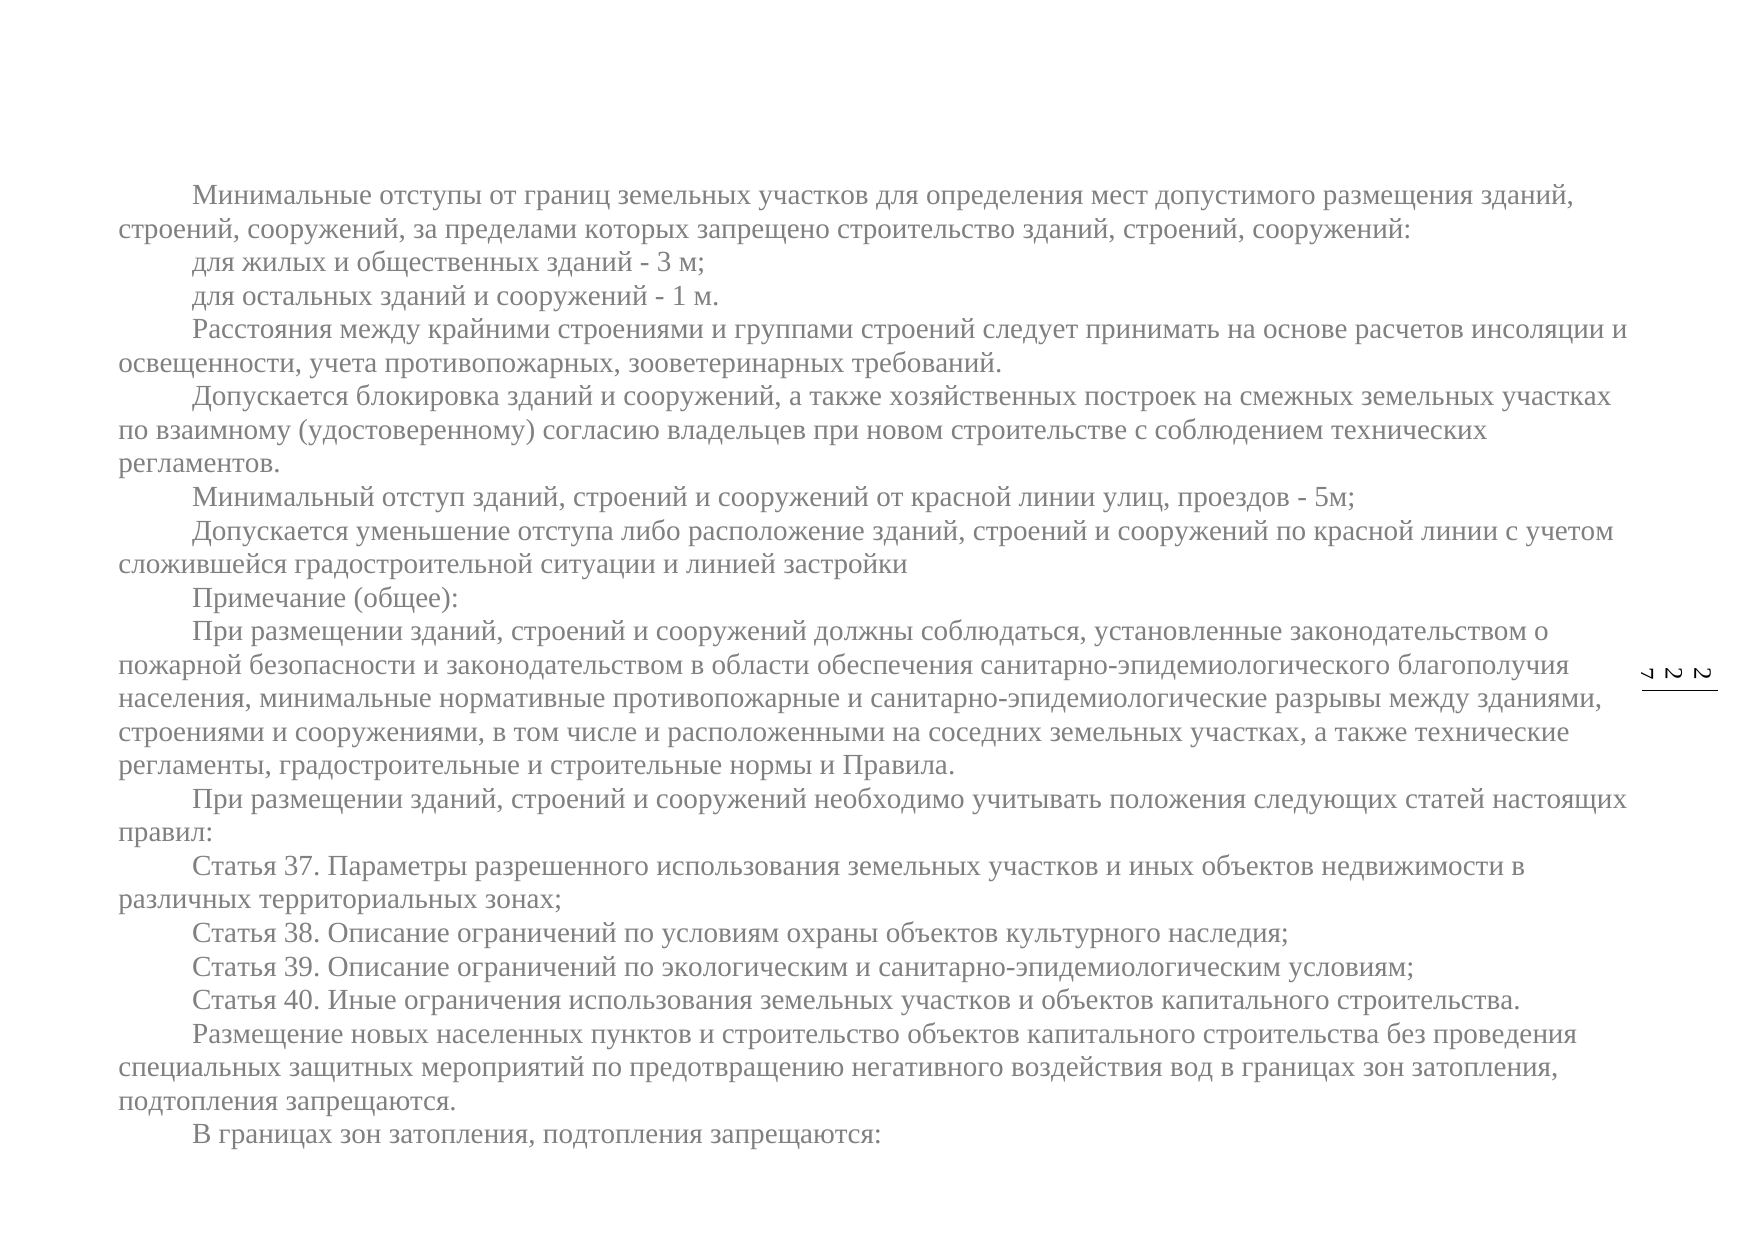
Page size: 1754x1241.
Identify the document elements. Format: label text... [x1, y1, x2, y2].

text Расстояния между крайними строениями и группами строений следует принимать на основе расчетов инсоляции и освещенности, учета противопожарных, зооветеринарных требований. [118, 311, 1636, 378]
text Статья 37. Параметры разрешенного использования земельных участков и иных объектов недвижимости в различных территориальных зонах; [118, 848, 1636, 915]
text Статья 39. Описание ограничений по экологическим и санитарно-эпидемиологическим условиям; [118, 949, 1636, 982]
text При размещении зданий, строений и сооружений должны соблюдаться, установленные законодательством о пожарной безопасности и законодательством в области обеспечения санитарно-эпидемиологического благополучия населения, минимальные нормативные противопожарные и санитарно-эпидемиологические разрывы между зданиями, строениями и сооружениями, в том числе и расположенными на соседних земельных участках, а также технические регламенты, градостроительные и строительные нормы и Правила. [118, 613, 1636, 781]
text Статья 38. Описание ограничений по условиям охраны объектов культурного наследия; [118, 915, 1636, 949]
text Примечание (общее): [118, 580, 1636, 613]
text Статья 40. Иные ограничения использования земельных участков и объектов капитального строительства. [118, 982, 1636, 1016]
text Допускается блокировка зданий и сооружений, а также хозяйственных построек на смежных земельных участках по взаимному (удостоверенному) согласию владельцев при новом строительстве с соблюдением технических регламентов. [118, 378, 1636, 479]
text для остальных зданий и сооружений - 1 м. [118, 278, 1636, 311]
text В границах зон затопления, подтопления запрещаются: [118, 1116, 1636, 1150]
text Минимальные отступы от границ земельных участков для определения мест допустимого размещения зданий, строений, сооружений, за пределами которых запрещено строительство зданий, строений, сооружений: [118, 177, 1636, 244]
text для жилых и общественных зданий - 3 м; [118, 244, 1636, 278]
text Допускается уменьшение отступа либо расположение зданий, строений и сооружений по красной линии с учетом сложившейся градостроительной ситуации и линией застройки [118, 513, 1636, 580]
text Минимальный отступ зданий, строений и сооружений от красной линии улиц, проездов - 5м; [118, 479, 1636, 513]
text Размещение новых населенных пунктов и строительство объектов капитального строительства без проведения специальных защитных мероприятий по предотвращению негативного воздействия вод в границах зон затопления, подтопления запрещаются. [118, 1016, 1636, 1116]
text При размещении зданий, строений и сооружений необходимо учитывать положения следующих статей настоящих правил: [118, 781, 1636, 848]
